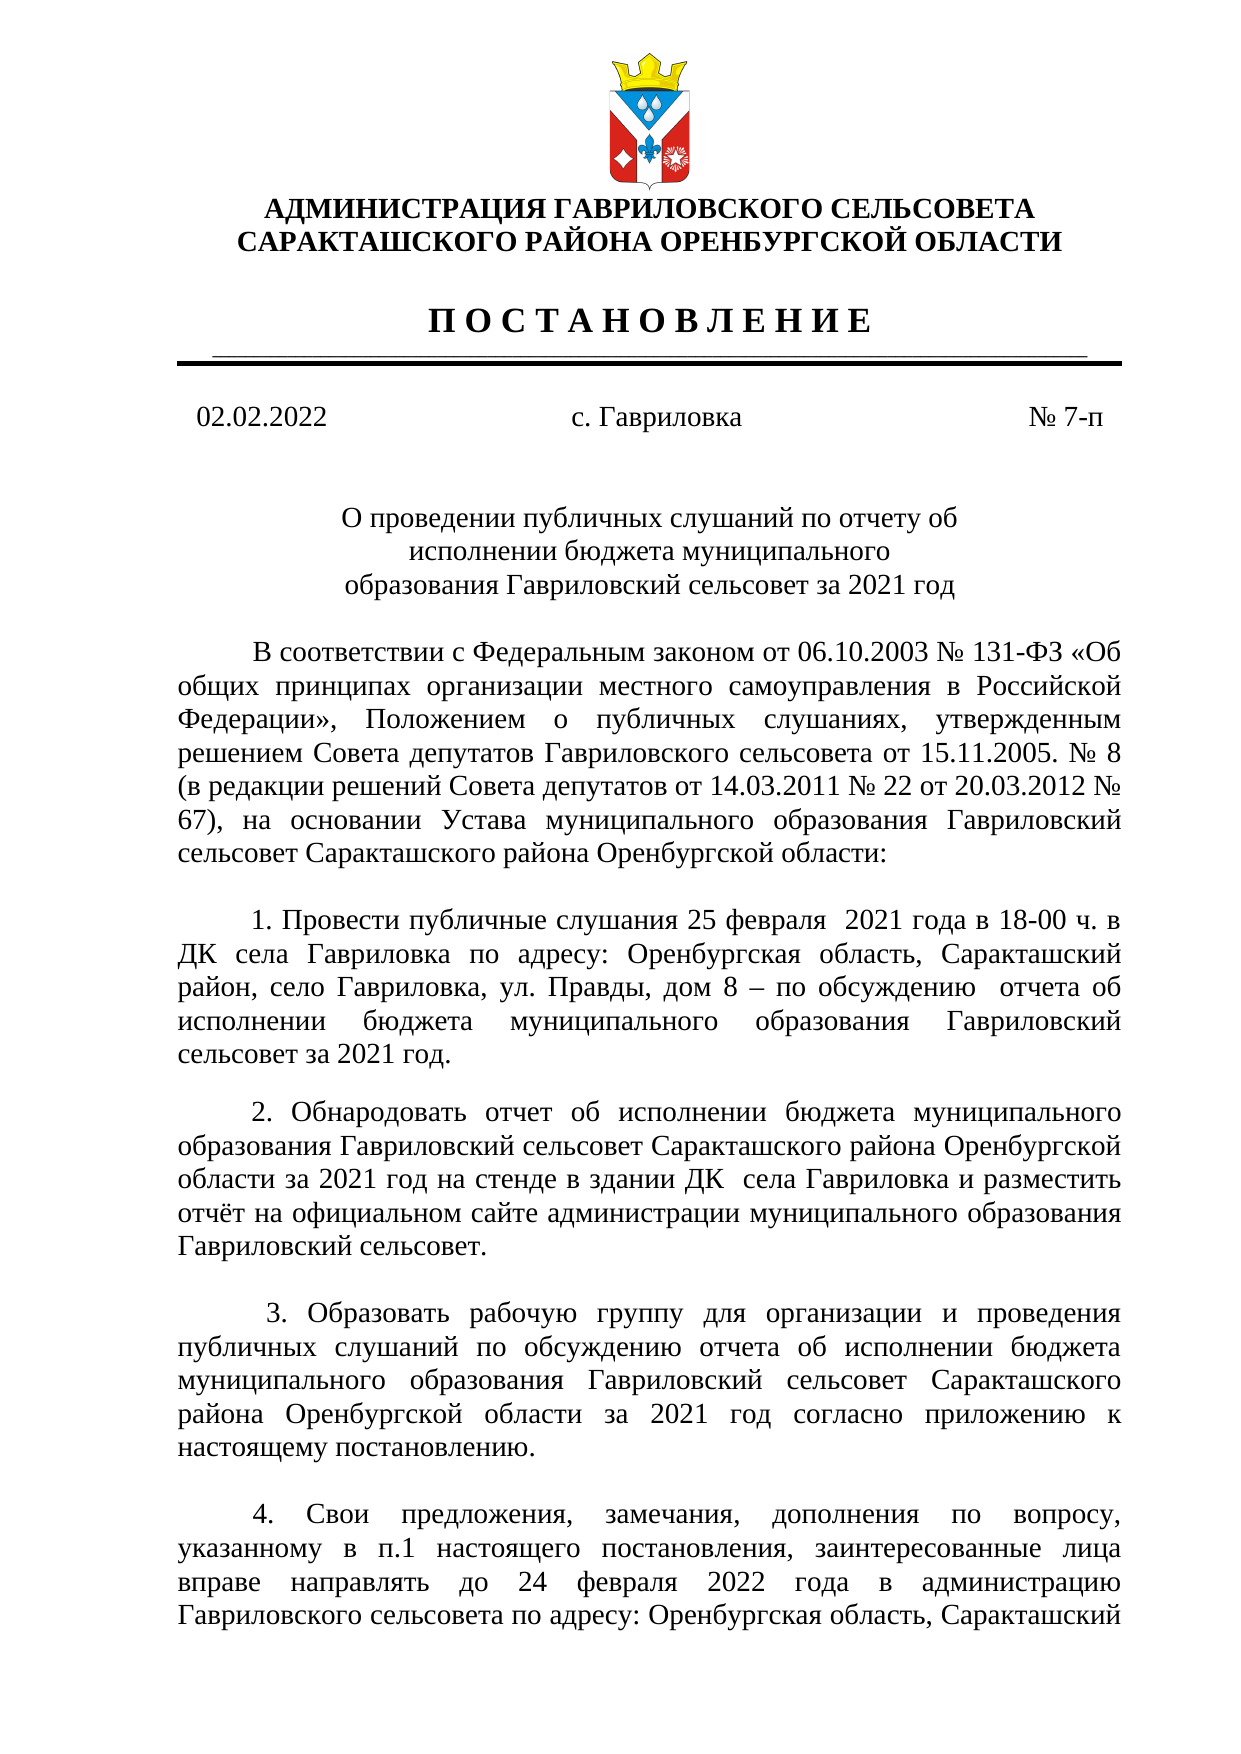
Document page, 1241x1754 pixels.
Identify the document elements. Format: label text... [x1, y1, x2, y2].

text 3. Образовать рабочую группу для организации и проведения публичных слушаний по обсуждению отчета об исполнении бюджета муниципального образования Гавриловский сельсовет Саракташского района Оренбургской области за 2021 год согласно приложению к настоящему постановлению. [177, 1295, 1122, 1463]
text АДМИНИСТРАЦИЯ ГАВРИЛОВСКОГО СЕЛЬСОВЕТА САРАКТАШСКОГО РАЙОНА ОРЕНБУРГСКОЙ ОБЛАСТИ [177, 191, 1122, 258]
text 2. Обнародовать отчет об исполнении бюджета муниципального образования Гавриловский сельсовет Саракташского района Оренбургской области за 2021 год на стенде в здании ДК села Гавриловка и разместить отчёт на официальном сайте администрации муниципального образования Гавриловский сельсовет. [177, 1094, 1122, 1262]
text 02.02.2022 с. Гавриловка № 7-п [177, 399, 1122, 433]
text В соответствии с Федеральным законом от 06.10.2003 № 131-ФЗ «Об общих принципах организации местного самоуправления в Российской Федерации», Положением о публичных слушаниях, утвержденным решением Совета депутатов Гавриловского сельсовета от 15.11.2005. № 8 (в редакции решений Совета депутатов от 14.03.2011 № 22 от 20.03.2012 № 67), на основании Устава муниципального образования Гавриловский сельсовет Саракташского района Оренбургской области: [177, 634, 1122, 869]
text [177, 1497, 1122, 1631]
text 1. Провести публичные слушания 25 февраля 2021 года в 18-00 ч. в ДК села Гавриловка по адресу: Оренбургская область, Саракташский район, село Гавриловка, ул. Правды, дом 8 – по обсуждению отчета об исполнении бюджета муниципального образования Гавриловский сельсовет за 2021 год. [177, 902, 1122, 1070]
picture [609, 53, 690, 191]
table_header О проведении публичных слушаний по отчету об исполнении бюджета муниципального образования Гавриловский сельсовет за 2021 год [321, 500, 978, 601]
text _________________________________________________________________________________________________________ [177, 340, 1122, 361]
text П О С Т А Н О В Л Е Н И Е [177, 299, 1122, 340]
